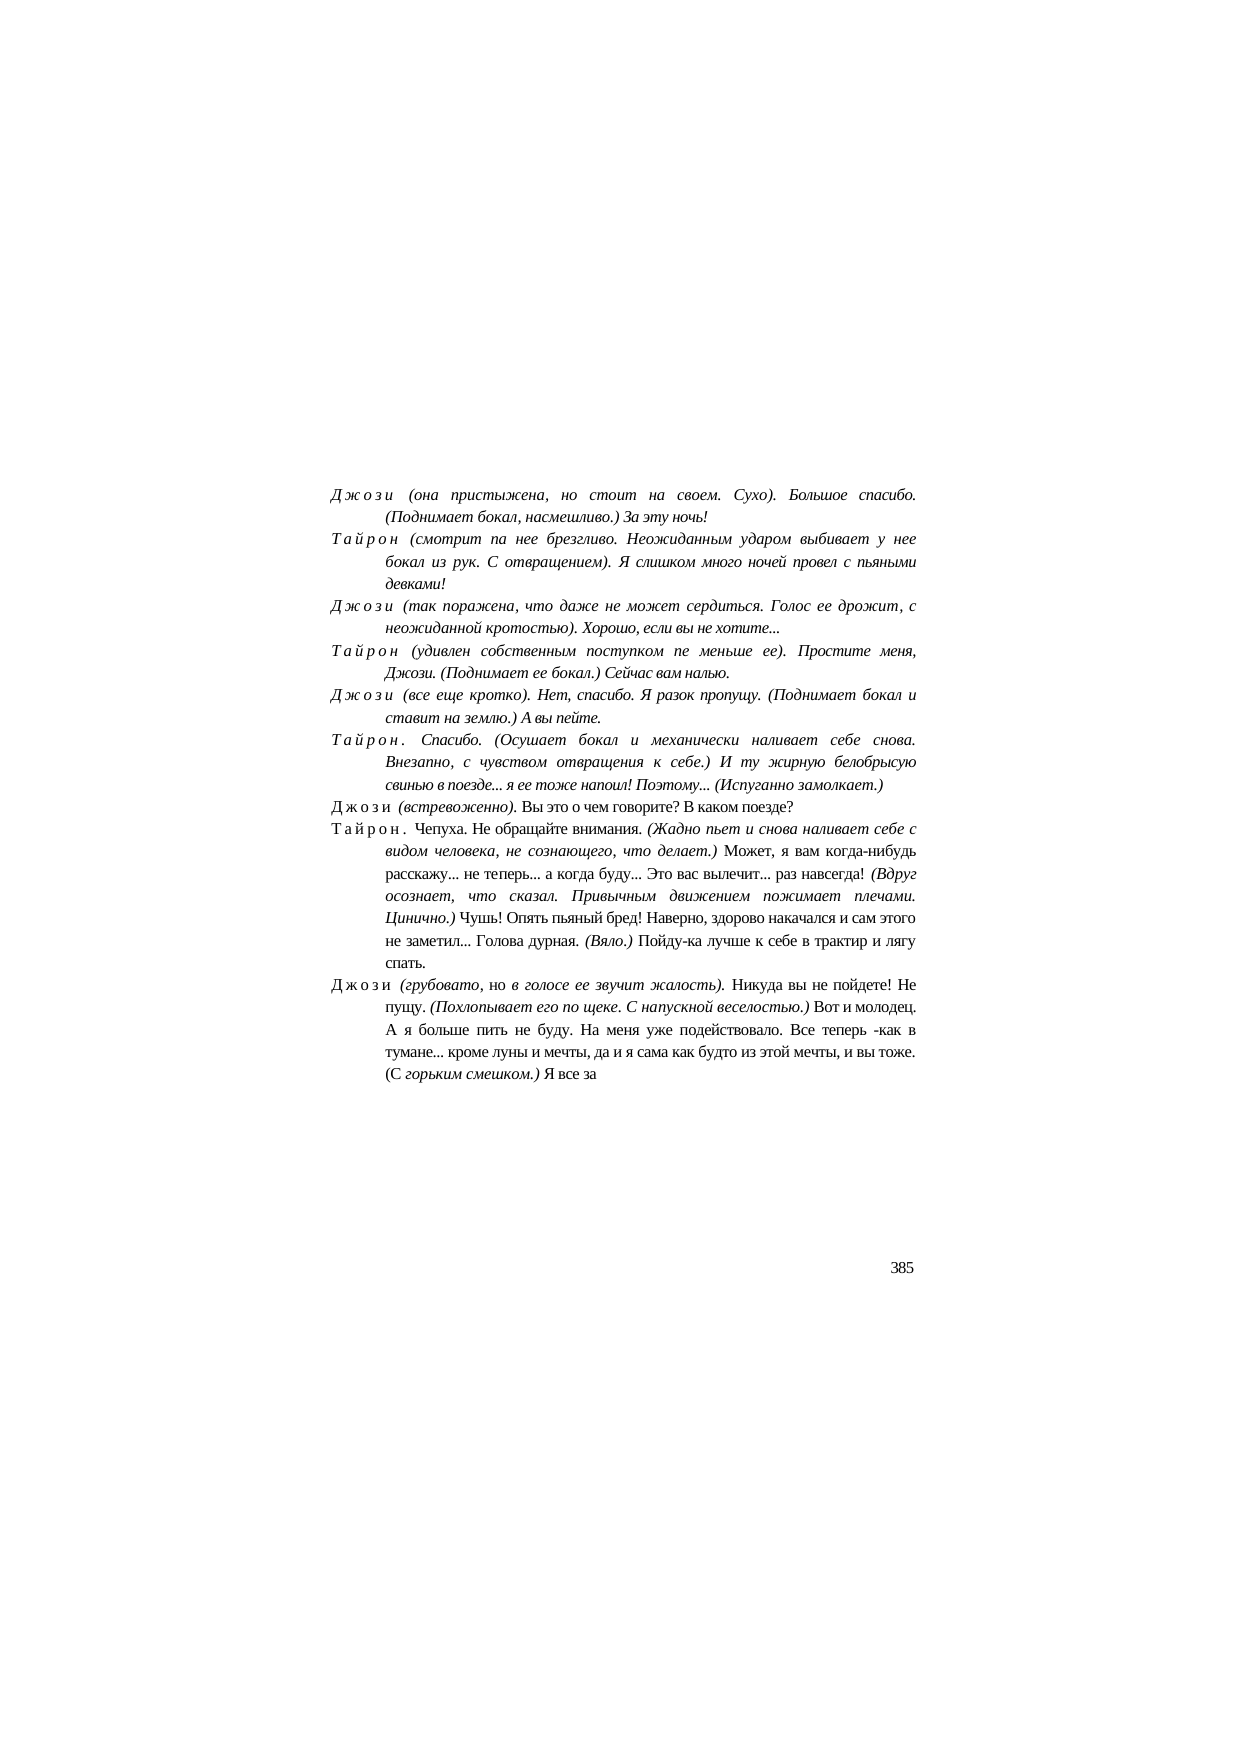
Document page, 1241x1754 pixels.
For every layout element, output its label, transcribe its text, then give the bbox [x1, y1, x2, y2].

text Джози (грубовато, но в голосе ее звучит жалость). Никуда вы не пойдете! Не пущу. (Похлопывает его по щеке. С напускной веселостью.) Вот и молодец. А я больше пить не буду. На меня уже подействовало. Все теперь -как в тумане... кроме луны и мечты, да и я сама как будто из этой мечты, и вы тоже. (С горьким смешком.) Я все за [331, 973, 917, 1084]
text Тайрон. Спасибо. (Осушает бокал и механически наливает себе снова. Внезапно, с чувством отвращения к себе.) И ту жирную белобрысую свинью в поезде... я ее тоже напоил! Поэтому... (Испуганно замолкает.) [331, 727, 917, 794]
text Тайрон. Чепуха. Не обращайте внимания. (Жадно пьет и снова наливает себе с видом человека, не сознающего, что делает.) Может, я вам когда-нибудь расскажу... не теперь... а когда буду... Это вас вылечит... раз навсегда! (Вдруг осознает, что сказал. Привычным движением пожимает плечами. Цинично.) Чушь! Опять пьяный бред! Наверно, здорово накачался и сам этого не заметил... Голова дурная. (Вяло.) Пойду-ка лучше к себе в трактир и лягу спать. [331, 817, 917, 973]
text Джози (все еще кротко). Нет, спасибо. Я разок пропущу. (Поднимает бокал и ставит на землю.) А вы пейте. [331, 683, 917, 727]
text Джози (так поражена, что даже не может сердиться. Голос ее дрожит, с неожиданной кротостью). Хорошо, если вы не хотите... [331, 594, 917, 638]
text 385 [890, 1263, 915, 1277]
text Джози (встревоженно). Вы это о чем говорите? В каком поезде? [331, 794, 917, 817]
text Тайрон (удивлен собственным поступком пе меньше ее). Простите меня, Джози. (Поднимает ее бокал.) Сейчас вам налью. [331, 638, 917, 683]
text Тайрон (смотрит па нее брезгливо. Неожиданным ударом выбивает у нее бокал из рук. С отвращением). Я слишком много ночей провел с пьяными девками! [331, 527, 917, 594]
text Джози (она пристыжена, но стоит на своем. Сухо). Большое спасибо. (Поднимает бокал, насмешливо.) За эту ночь! [331, 482, 917, 527]
